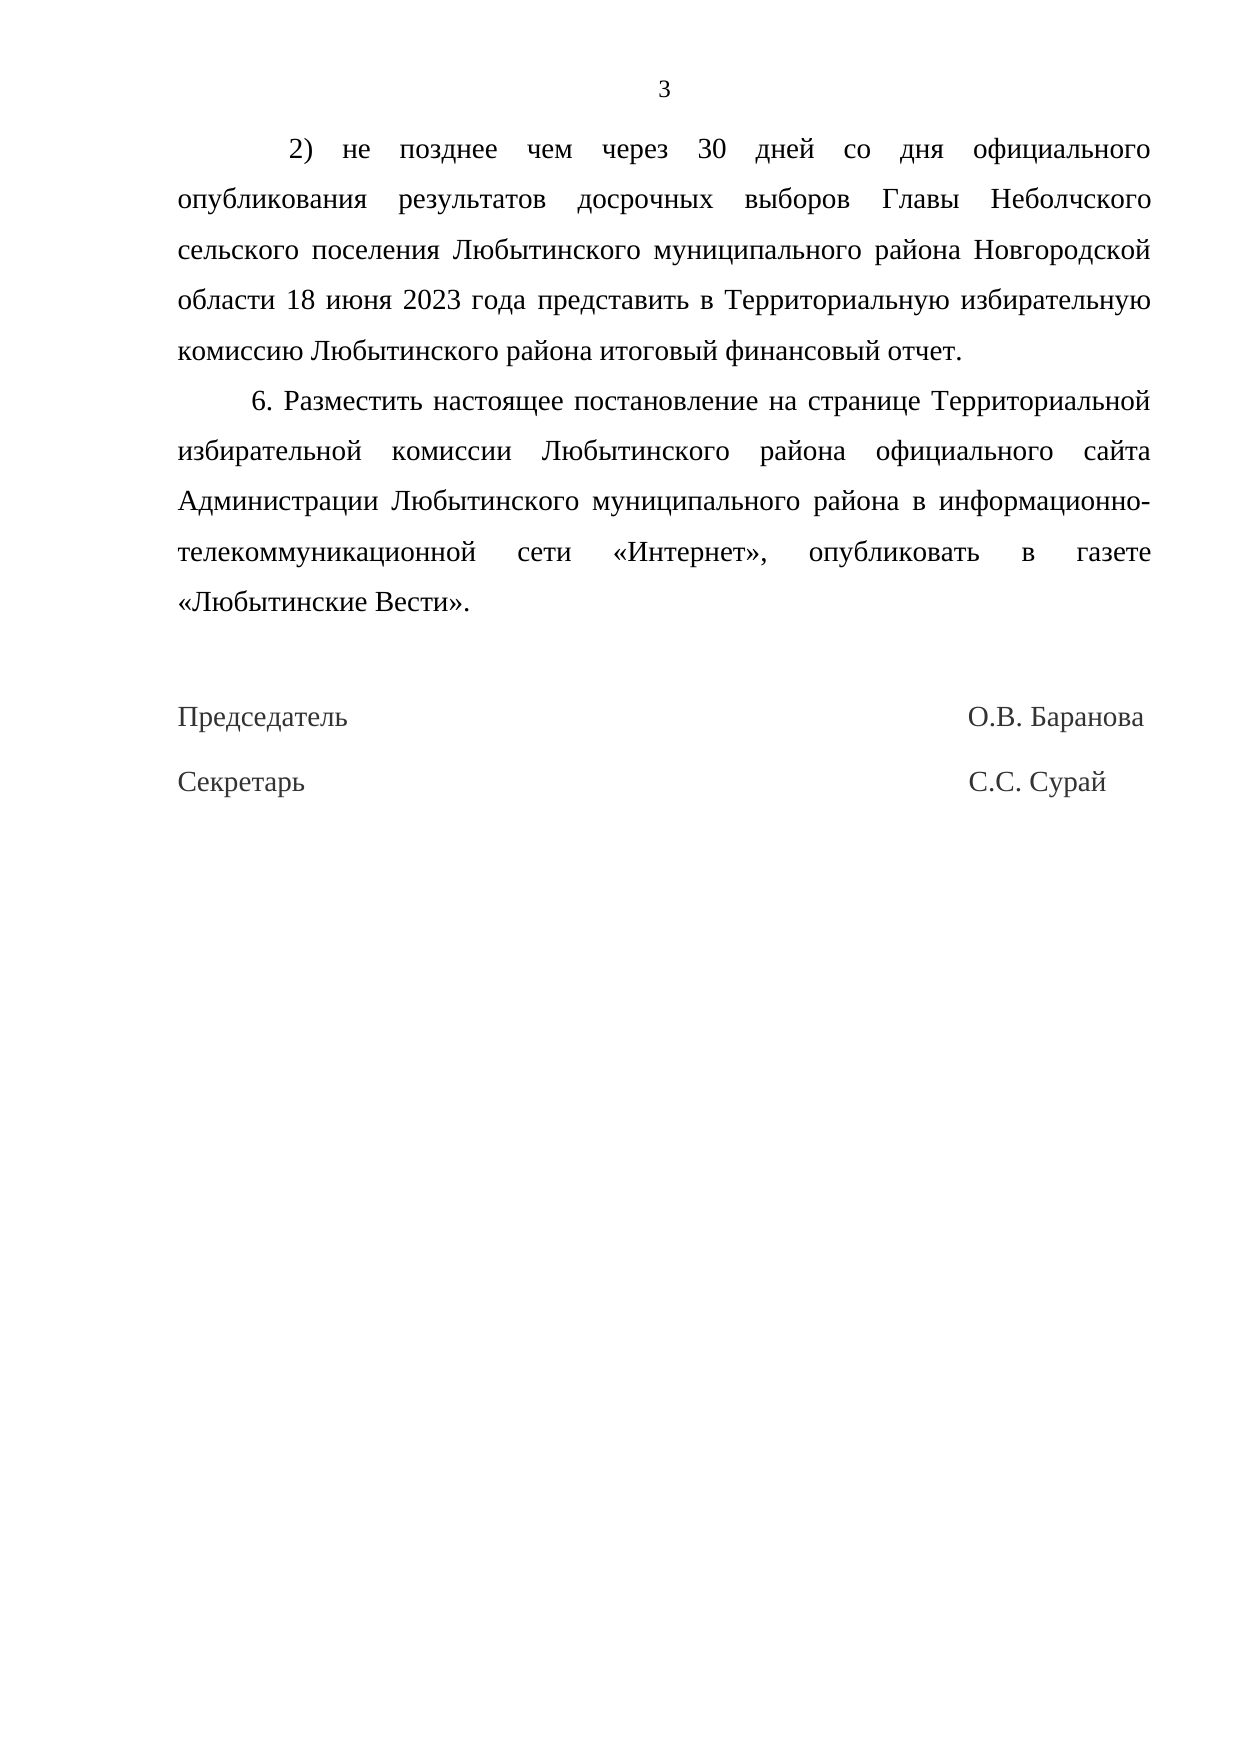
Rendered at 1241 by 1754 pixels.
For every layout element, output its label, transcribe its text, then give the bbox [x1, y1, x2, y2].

text Председатель О.В. Баранова [177, 699, 1152, 733]
text 2) не позднее чем через 30 дней со дня официального опубликования результатов досрочных выборов Главы Неболчского сельского поселения Любытинского муниципального района Новгородской области 18 июня 2023 года представить в Территориальную избирательную комиссию Любытинского района итоговый финансовый отчет. [177, 131, 1152, 366]
text 6. Разместить настоящее постановление на странице Территориальной избирательной комиссии Любытинского района официального сайта Администрации Любытинского муниципального района в информационно-телекоммуникационной сети «Интернет», опубликовать в газете «Любытинские Вести». [177, 383, 1152, 618]
text Секретарь С.С. Сурай [177, 764, 1152, 798]
